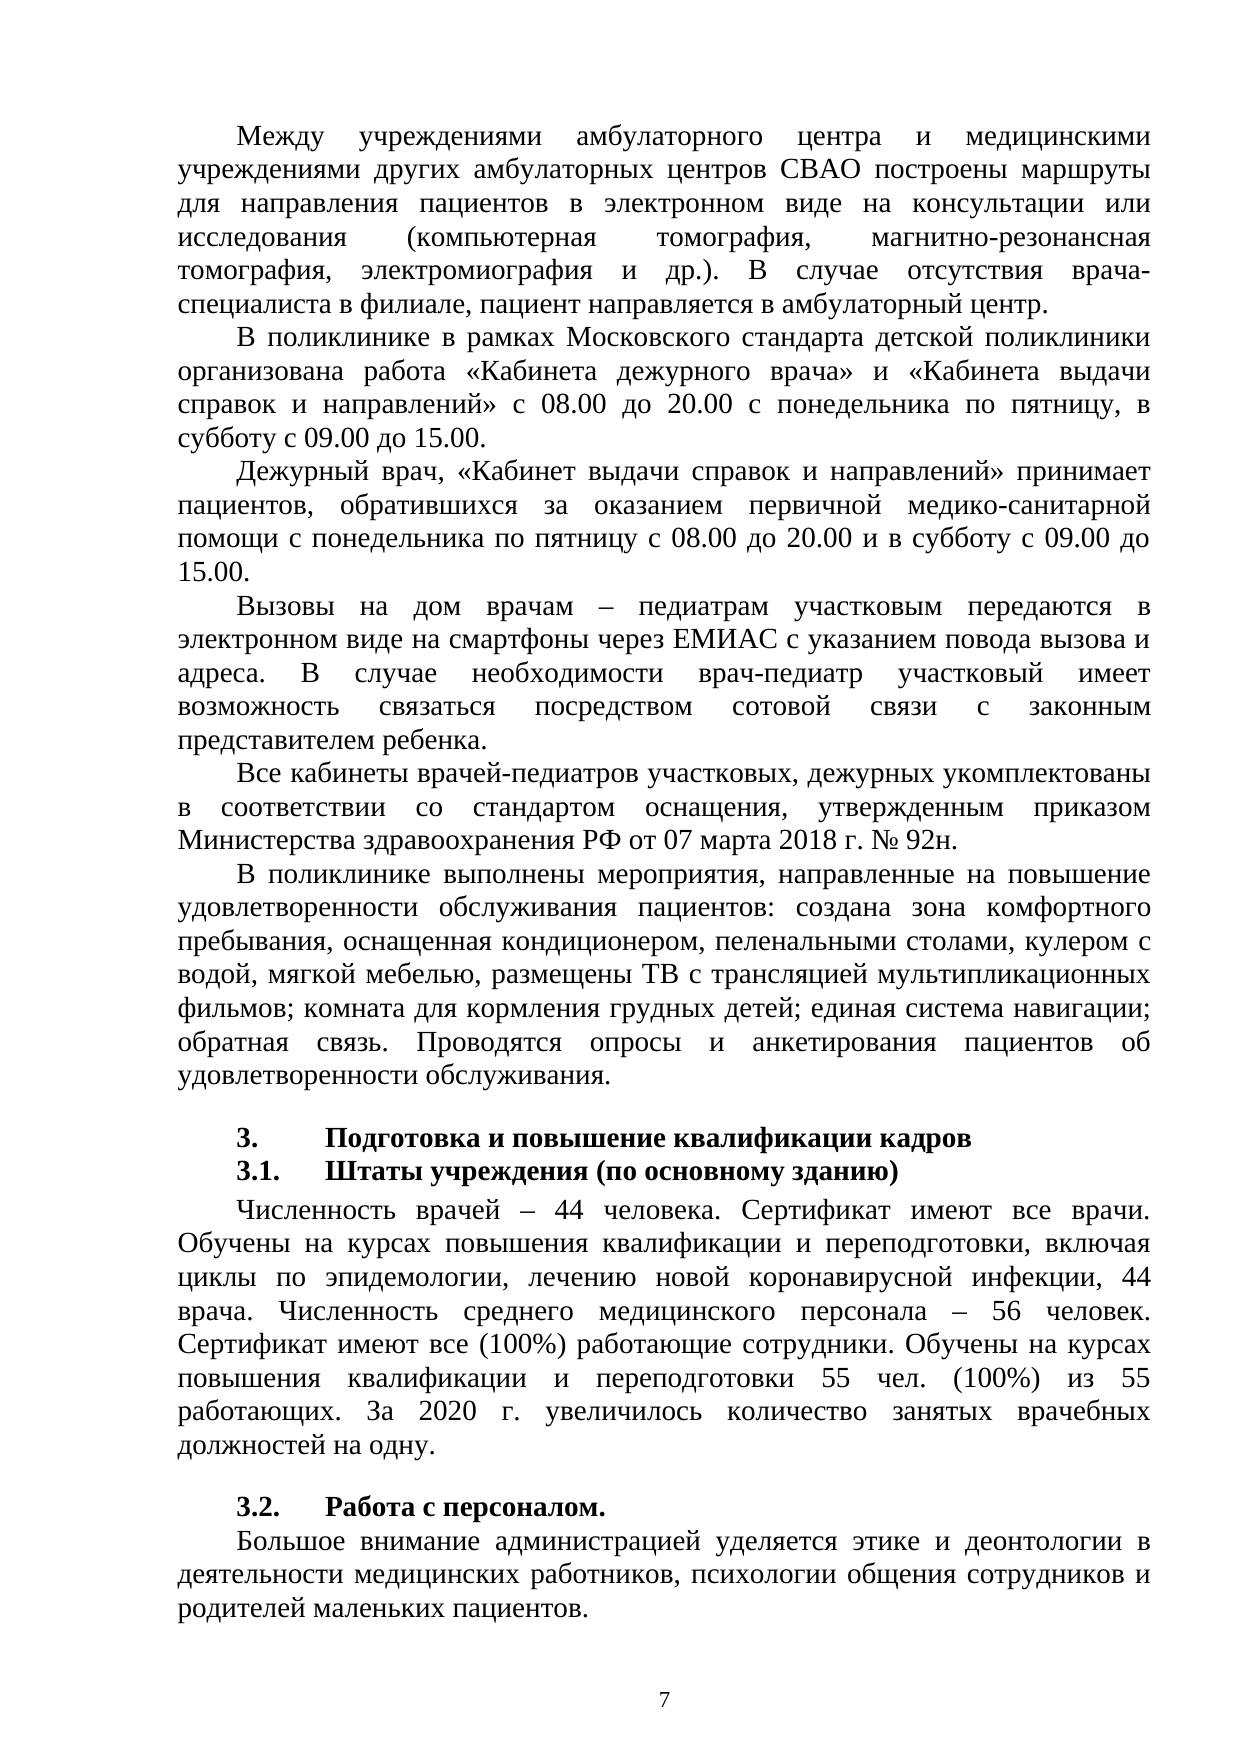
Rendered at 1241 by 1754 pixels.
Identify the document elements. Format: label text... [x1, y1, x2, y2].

text В поликлинике в рамках Московского стандарта детской поликлиники организована работа «Кабинета дежурного врача» и «Кабинета выдачи справок и направлений» с 08.00 до 20.00 с понедельника по пятницу, в субботу с 09.00 до 15.00. [177, 319, 1152, 453]
text Вызовы на дом врачам – педиатрам участковым передаются в электронном виде на смартфоны через ЕМИАС с указанием повода вызова и адреса. В случае необходимости врач-педиатр участковый имеет возможность связаться посредством сотовой связи с законным представителем ребенка. [177, 588, 1152, 755]
list Работа с персоналом. [177, 1489, 1152, 1523]
text Дежурный врач, «Кабинет выдачи справок и направлений» принимает пациентов, обратившихся за оказанием первичной медико-санитарной помощи с понедельника по пятницу с 08.00 до 20.00 и в субботу с 09.00 до 15.00. [177, 453, 1152, 588]
list Подготовка и повышение квалификации кадров [177, 1120, 1152, 1153]
text Численность врачей – 44 человека. Сертификат имеют все врачи. Обучены на курсах повышения квалификации и переподготовки, включая циклы по эпидемологии, лечению новой коронавирусной инфекции, 44 врача. Численность среднего медицинского персонала – 56 человек. Сертификат имеют все (100%) работающие сотрудники. Обучены на курсах повышения квалификации и переподготовки 55 чел. (100%) из 55 работающих. За 2020 г. увеличилось количество занятых врачебных должностей на одну. [177, 1192, 1152, 1460]
list Штаты учреждения (по основному зданию) [236, 1153, 1152, 1187]
text Между учреждениями амбулаторного центра и медицинскими учреждениями других амбулаторных центров СВАО построены маршруты для направления пациентов в электронном виде на консультации или исследования (компьютерная томография, магнитно-резонансная томография, электромиография и др.). В случае отсутствия врача-специалиста в филиале, пациент направляется в амбулаторный центр. [177, 118, 1152, 319]
text Все кабинеты врачей-педиатров участковых, дежурных укомплектованы в соответствии со стандартом оснащения, утвержденным приказом Министерства здравоохранения РФ от 07 марта 2018 г. № 92н. [177, 755, 1152, 856]
text В поликлинике выполнены мероприятия, направленные на повышение удовлетворенности обслуживания пациентов: создана зона комфортного пребывания, оснащенная кондиционером, пеленальными столами, кулером с водой, мягкой мебелью, размещены ТВ с трансляцией мультипликационных фильмов; комната для кормления грудных детей; единая система навигации; обратная связь. Проводятся опросы и анкетирования пациентов об удовлетворенности обслуживания. [177, 856, 1152, 1091]
text Большое внимание администрацией уделяется этике и деонтологии в деятельности медицинских работников, психологии общения сотрудников и родителей маленьких пациентов. [177, 1523, 1152, 1624]
